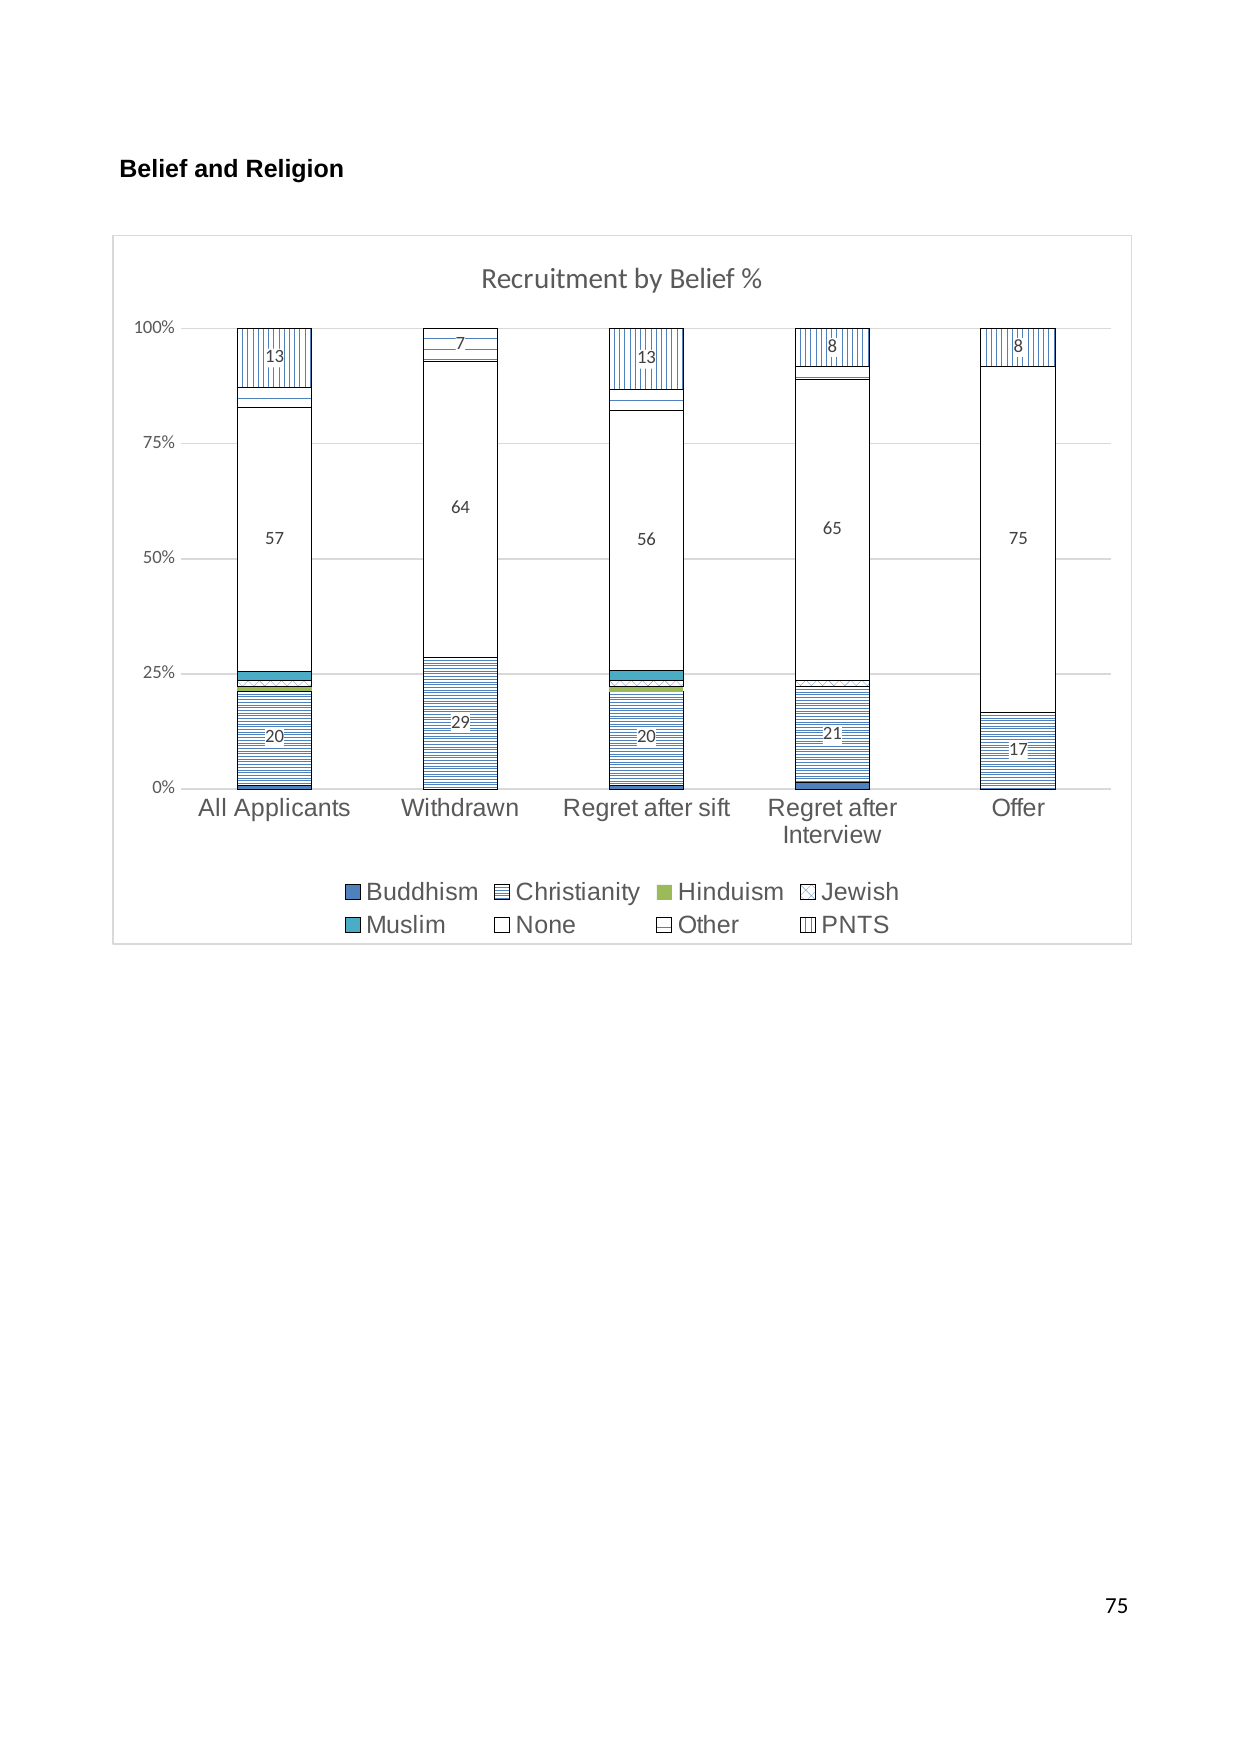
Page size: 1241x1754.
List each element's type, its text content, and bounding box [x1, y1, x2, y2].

subtitle Belief and Religion [112, 154, 1128, 183]
